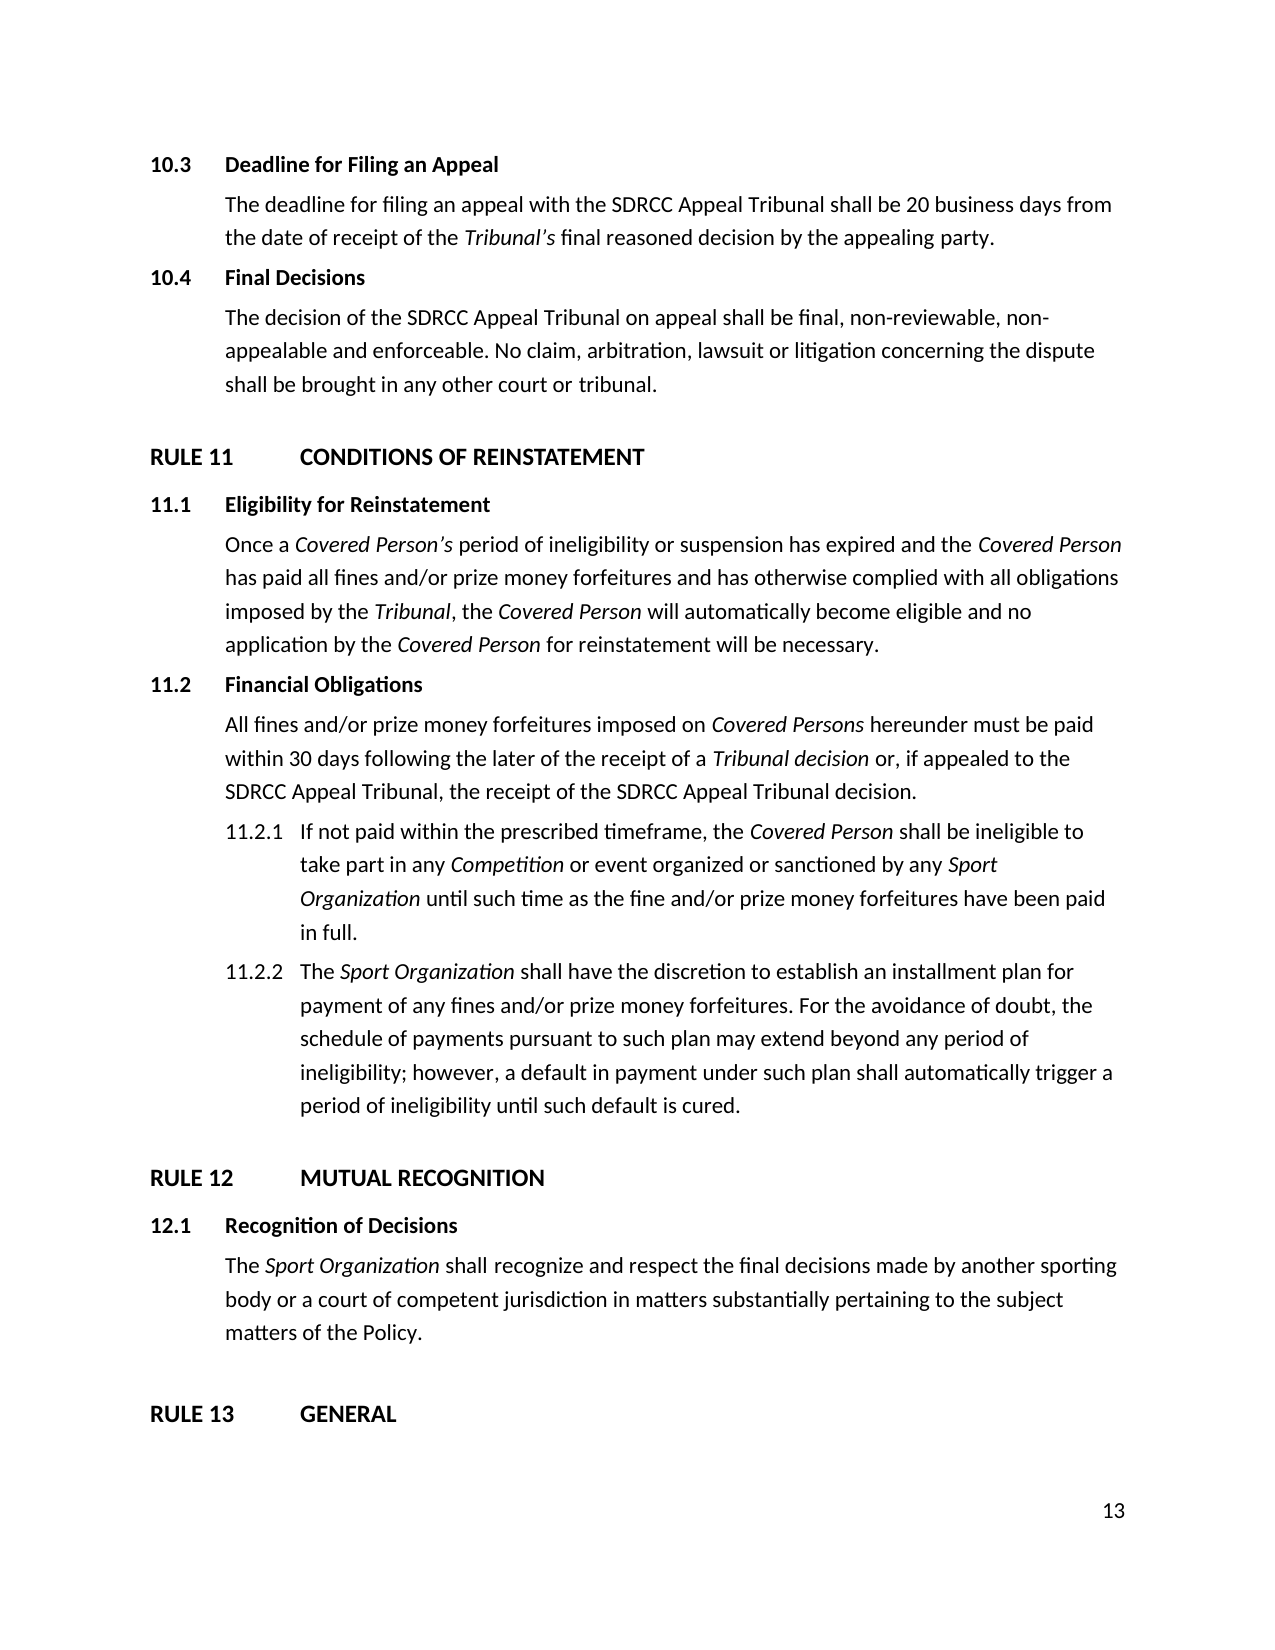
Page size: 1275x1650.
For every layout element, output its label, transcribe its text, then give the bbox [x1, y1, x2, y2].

text 11.2 Financial Obligations [150, 670, 1125, 698]
text 11.2.2 The Sport Organization shall have the discretion to establish an installment plan for payment of any fines and/or prize money forfeitures. For the avoidance of doubt, the schedule of payments pursuant to such plan may extend beyond any period of ineligibility; however, a default in payment under such plan shall automatically trigger a period of ineligibility until such default is cured. [225, 957, 1125, 1119]
text The Sport Organization shall recognize and respect the final decisions made by another sporting body or a court of competent jurisdiction in matters substantially pertaining to the subject matters of the Policy. [225, 1251, 1125, 1347]
subtitle RULE 11 CONDITIONS OF REINSTATEMENT [150, 441, 1125, 472]
text 11.2.1 If not paid within the prescribed timeframe, the Covered Person shall be ineligible to take part in any Competition or event organized or sanctioned by any Sport Organization until such time as the fine and/or prize money forfeitures have been paid in full. [225, 817, 1125, 946]
text The deadline for filing an appeal with the SDRCC Appeal Tribunal shall be 20 business days from the date of receipt of the Tribunal’s final reasoned decision by the appealing party. [225, 190, 1125, 251]
text Once a Covered Person’s period of ineligibility or suspension has expired and the Covered Person has paid all fines and/or prize money forfeitures and has otherwise complied with all obligations imposed by the Tribunal, the Covered Person will automatically become eligible and no application by the Covered Person for reinstatement will be necessary. [225, 530, 1125, 658]
text 10.3 Deadline for Filing an Appeal [150, 150, 1125, 178]
text 11.1 Eligibility for Reinstatement [150, 490, 1125, 518]
text 10.4 Final Decisions [150, 263, 1125, 291]
text All fines and/or prize money forfeitures imposed on Covered Persons hereunder must be paid within 30 days following the later of the receipt of a Tribunal decision or, if appealed to the SDRCC Appeal Tribunal, the receipt of the SDRCC Appeal Tribunal decision. [225, 710, 1125, 805]
text RULE 13 GENERAL [150, 1398, 1125, 1429]
text The decision of the SDRCC Appeal Tribunal on appeal shall be final, non-reviewable, non-appealable and enforceable. No claim, arbitration, lawsuit or litigation concerning the dispute shall be brought in any other court or tribunal. [225, 303, 1125, 398]
text 12.1 Recognition of Decisions [150, 1212, 1125, 1240]
subtitle RULE 12 MUTUAL RECOGNITION [150, 1163, 1125, 1193]
